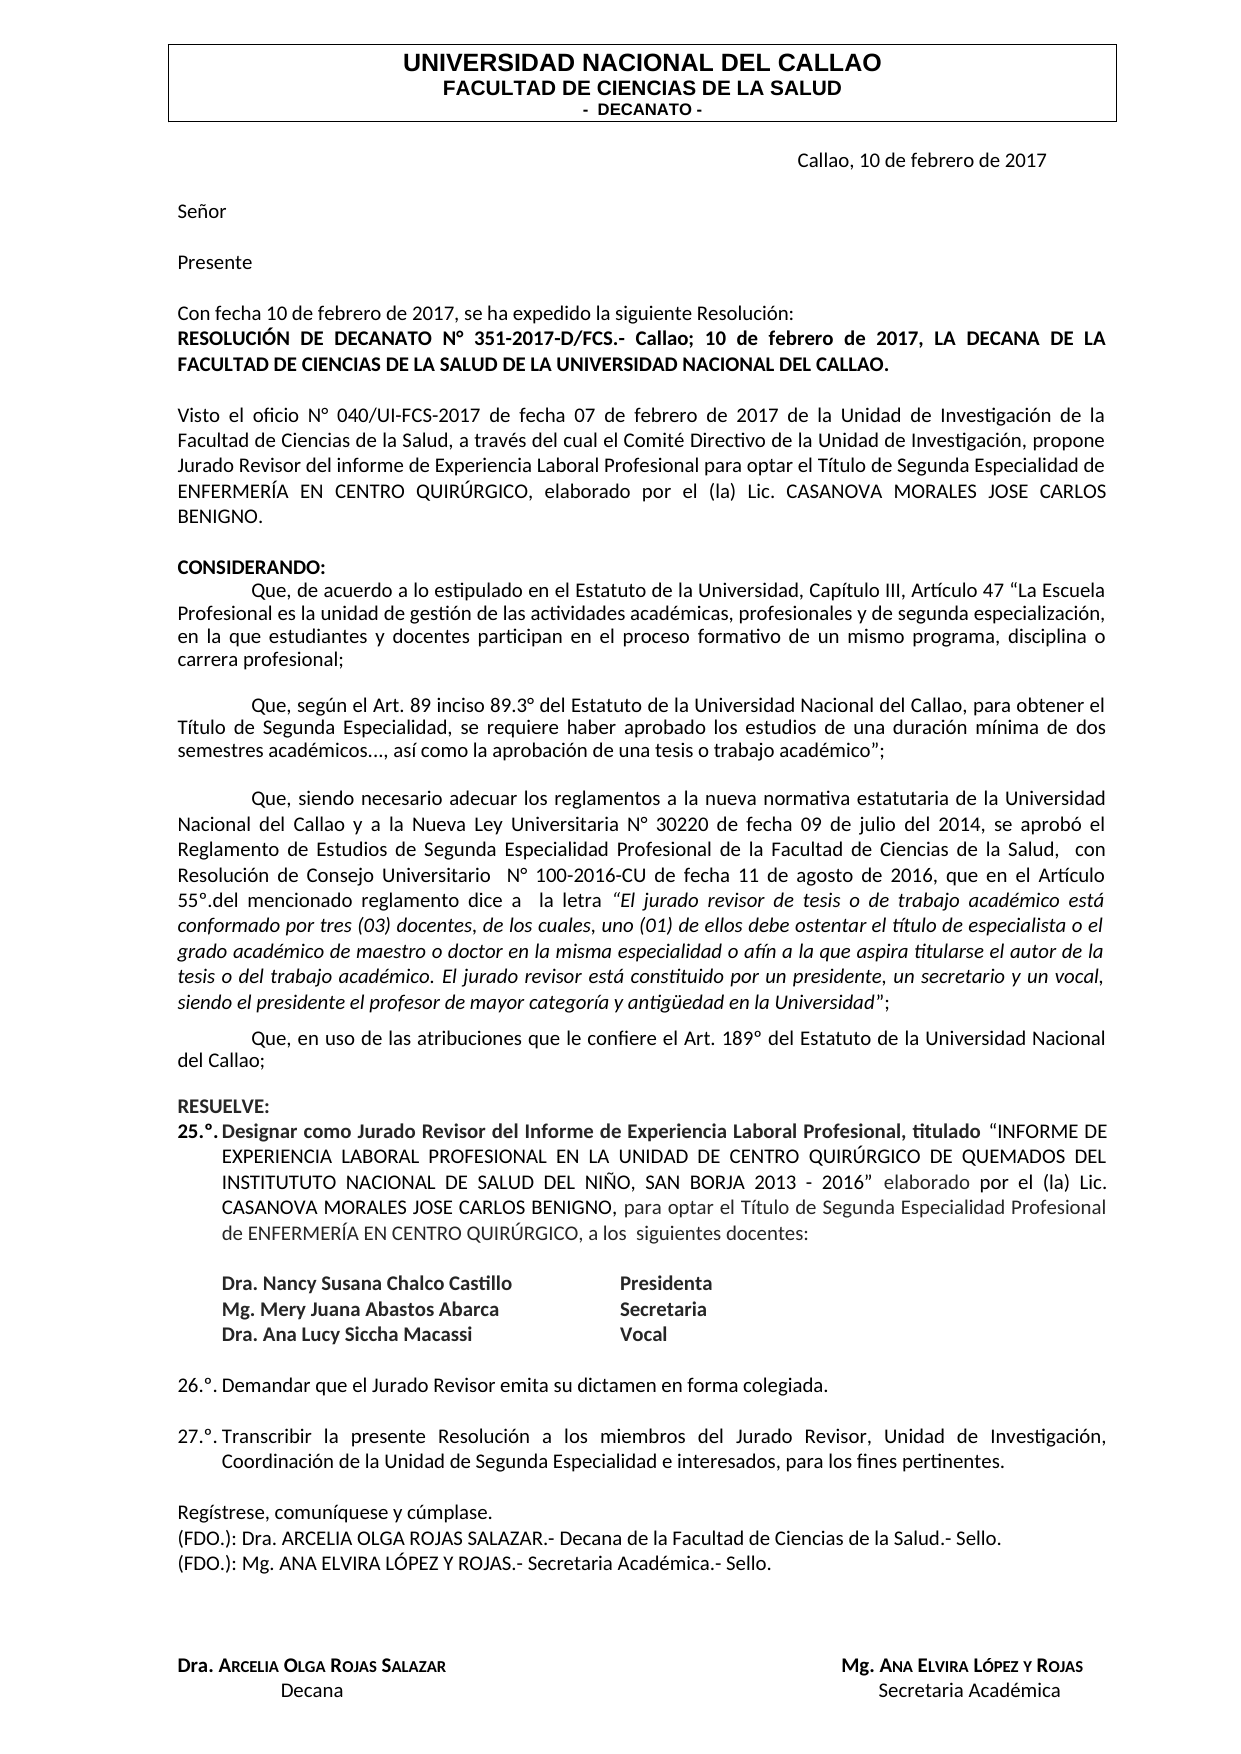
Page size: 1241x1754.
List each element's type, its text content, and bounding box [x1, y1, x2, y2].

text (FDO.): Dra. ARCELIA OLGA ROJAS SALAZAR.- Decana de la Facultad de Ciencias de la Salud.- Sello. [177, 1525, 1107, 1550]
text Regístrese, comuníquese y cúmplase. [177, 1499, 1107, 1525]
text CONSIDERANDO: [177, 554, 1107, 580]
text Que, siendo necesario adecuar los reglamentos a la nueva normativa estatutaria de la Universidad Nacional del Callao y a la Nueva Ley Universitaria N° 30220 de fecha 09 de julio del 2014, se aprobó el Reglamento de Estudios de Segunda Especialidad Profesional de la Facultad de Ciencias de la Salud, con Resolución de Consejo Universitario N° 100-2016-CU de fecha 11 de agosto de 2016, que en el Artículo 55º.del mencionado reglamento dice a la letra “El jurado revisor de tesis o de trabajo académico está conformado por tres (03) docentes, de los cuales, uno (01) de ellos debe ostentar el título de especialista o el grado académico de maestro o doctor en la misma especialidad o afín a la que aspira titularse el autor de la tesis o del trabajo académico. El jurado revisor está constituido por un presidente, un secretario y un vocal, siendo el presidente el profesor de mayor categoría y antigüedad en la Universidad”; [177, 786, 1107, 1014]
text Dra. Arcelia Olga Rojas Salazar Mg. Ana Elvira López y Rojas [177, 1652, 1107, 1677]
list Dra. Nancy Susana Chalco Castillo Presidenta [222, 1271, 1107, 1296]
text Presente [177, 249, 1107, 275]
text RESUELVE: [177, 1095, 1107, 1118]
text RESOLUCIÓN DE DECANATO N° 351-2017-D/FCS.- Callao; 10 de febrero de 2017, LA DECANA DE LA FACULTAD DE CIENCIAS DE LA SALUD DE LA UNIVERSIDAD NACIONAL DEL CALLAO. [177, 326, 1107, 376]
list Demandar que el Jurado Revisor emita su dictamen en forma colegiada. [177, 1372, 1107, 1398]
text (FDO.): Mg. ANA ELVIRA LÓPEZ Y ROJAS.- Secretaria Académica.- Sello. [177, 1550, 1107, 1576]
list Dra. Ana Lucy Siccha Macassi Vocal [222, 1321, 1107, 1347]
list Mg. Mery Juana Abastos Abarca Secretaria [222, 1296, 1107, 1321]
list Designar como Jurado Revisor del Informe de Experiencia Laboral Profesional, titulado “INFORME DE EXPERIENCIA LABORAL PROFESIONAL EN LA UNIDAD DE CENTRO QUIRÚRGICO DE QUEMADOS DEL INSTITUTUTO NACIONAL DE SALUD DEL NIÑO, SAN BORJA 2013 - 2016” elaborado por el (la) Lic. CASANOVA MORALES JOSE CARLOS BENIGNO, para optar el Título de Segunda Especialidad Profesional de ENFERMERÍA EN CENTRO QUIRÚRGICO, a los siguientes docentes: [177, 1118, 1107, 1245]
list Transcribir la presente Resolución a los miembros del Jurado Revisor, Unidad de Investigación, Coordinación de la Unidad de Segunda Especialidad e interesados, para los fines pertinentes. [177, 1423, 1107, 1474]
text Que, en uso de las atribuciones que le confiere el Art. 189º del Estatuto de la Universidad Nacional del Callao; [177, 1027, 1107, 1072]
text Decana Secretaria Académica [177, 1677, 1107, 1703]
text Callao, 10 de febrero de 2017 [177, 148, 1107, 173]
text Con fecha 10 de febrero de 2017, se ha expedido la siguiente Resolución: [177, 300, 1107, 326]
text Que, según el Art. 89 inciso 89.3° del Estatuto de la Universidad Nacional del Callao, para obtener el Título de Segunda Especialidad, se requiere haber aprobado los estudios de una duración mínima de dos semestres académicos..., así como la aprobación de una tesis o trabajo académico”; [177, 694, 1107, 763]
text Que, de acuerdo a lo estipulado en el Estatuto de la Universidad, Capítulo III, Artículo 47 “La Escuela Profesional es la unidad de gestión de las actividades académicas, profesionales y de segunda especialización, en la que estudiantes y docentes participan en el proceso formativo de un mismo programa, disciplina o carrera profesional; [177, 580, 1107, 671]
text Señor [177, 198, 1107, 224]
text Visto el oficio N° 040/UI-FCS-2017 de fecha 07 de febrero de 2017 de la Unidad de Investigación de la Facultad de Ciencias de la Salud, a través del cual el Comité Directivo de la Unidad de Investigación, propone Jurado Revisor del informe de Experiencia Laboral Profesional para optar el Título de Segunda Especialidad de ENFERMERÍA EN CENTRO QUIRÚRGICO, elaborado por el (la) Lic. CASANOVA MORALES JOSE CARLOS BENIGNO. [177, 402, 1107, 529]
